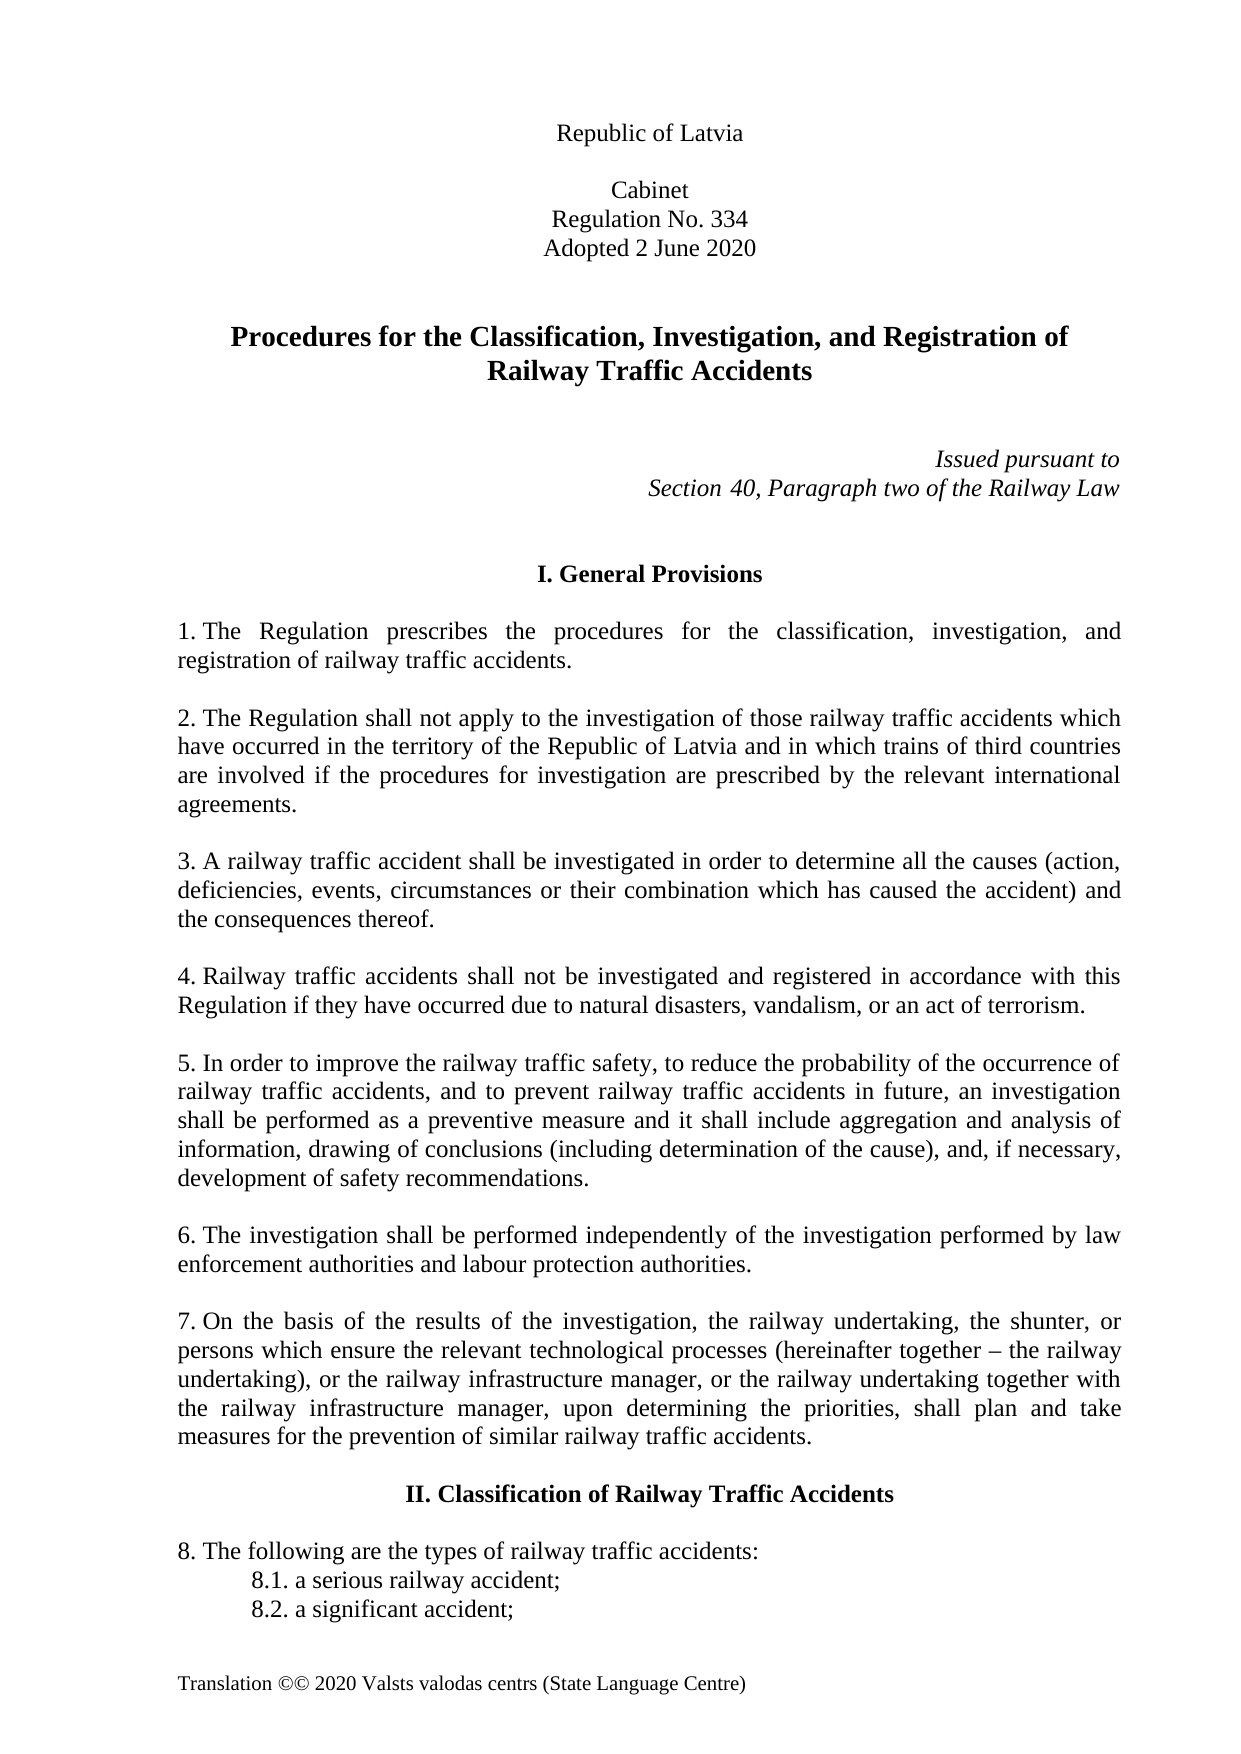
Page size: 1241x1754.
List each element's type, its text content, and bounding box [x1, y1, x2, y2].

text Issued pursuant to [177, 444, 1122, 473]
text 3. A railway traffic accident shall be investigated in order to determine all the causes (action, deficiencies, events, circumstances or their combination which has caused the accident) and the consequences thereof. [177, 846, 1122, 933]
text I. General Provisions [177, 559, 1122, 588]
text 8.1. a serious railway accident; [177, 1565, 1122, 1594]
text 8.2. a significant accident; [177, 1594, 1122, 1623]
text Regulation No. 334 [177, 204, 1122, 233]
text 1. The Regulation prescribes the procedures for the classification, investigation, and registration of railway traffic accidents. [177, 616, 1122, 674]
text 8. The following are the types of railway traffic accidents: [177, 1536, 1122, 1565]
text 6. The investigation shall be performed independently of the investigation performed by law enforcement authorities and labour protection authorities. [177, 1220, 1122, 1278]
text Procedures for the Classification, Investigation, and Registration of Railway Traffic Accidents [177, 319, 1122, 386]
text Adopted 2 June 2020 [177, 233, 1122, 262]
text 4. Railway traffic accidents shall not be investigated and registered in accordance with this Regulation if they have occurred due to natural disasters, vandalism, or an act of terrorism. [177, 961, 1122, 1019]
text 7. On the basis of the results of the investigation, the railway undertaking, the shunter, or persons which ensure the relevant technological processes (hereinafter together – the railway undertaking), or the railway infrastructure manager, or the railway undertaking together with the railway infrastructure manager, upon determining the priorities, shall plan and take measures for the prevention of similar railway traffic accidents. [177, 1306, 1122, 1450]
text Cabinet [177, 176, 1122, 204]
text 5. In order to improve the railway traffic safety, to reduce the probability of the occurrence of railway traffic accidents, and to prevent railway traffic accidents in future, an investigation shall be performed as a preventive measure and it shall include aggregation and analysis of information, drawing of conclusions (including determination of the cause), and, if necessary, development of safety recommendations. [177, 1048, 1122, 1191]
text II. Classification of Railway Traffic Accidents [177, 1479, 1122, 1508]
text 2. The Regulation shall not apply to the investigation of those railway traffic accidents which have occurred in the territory of the Republic of Latvia and in which trains of third countries are involved if the procedures for investigation are prescribed by the relevant international agreements. [177, 703, 1122, 818]
text Republic of Latvia [177, 118, 1122, 147]
text Section 40, Paragraph two of the Railway Law [177, 473, 1122, 501]
